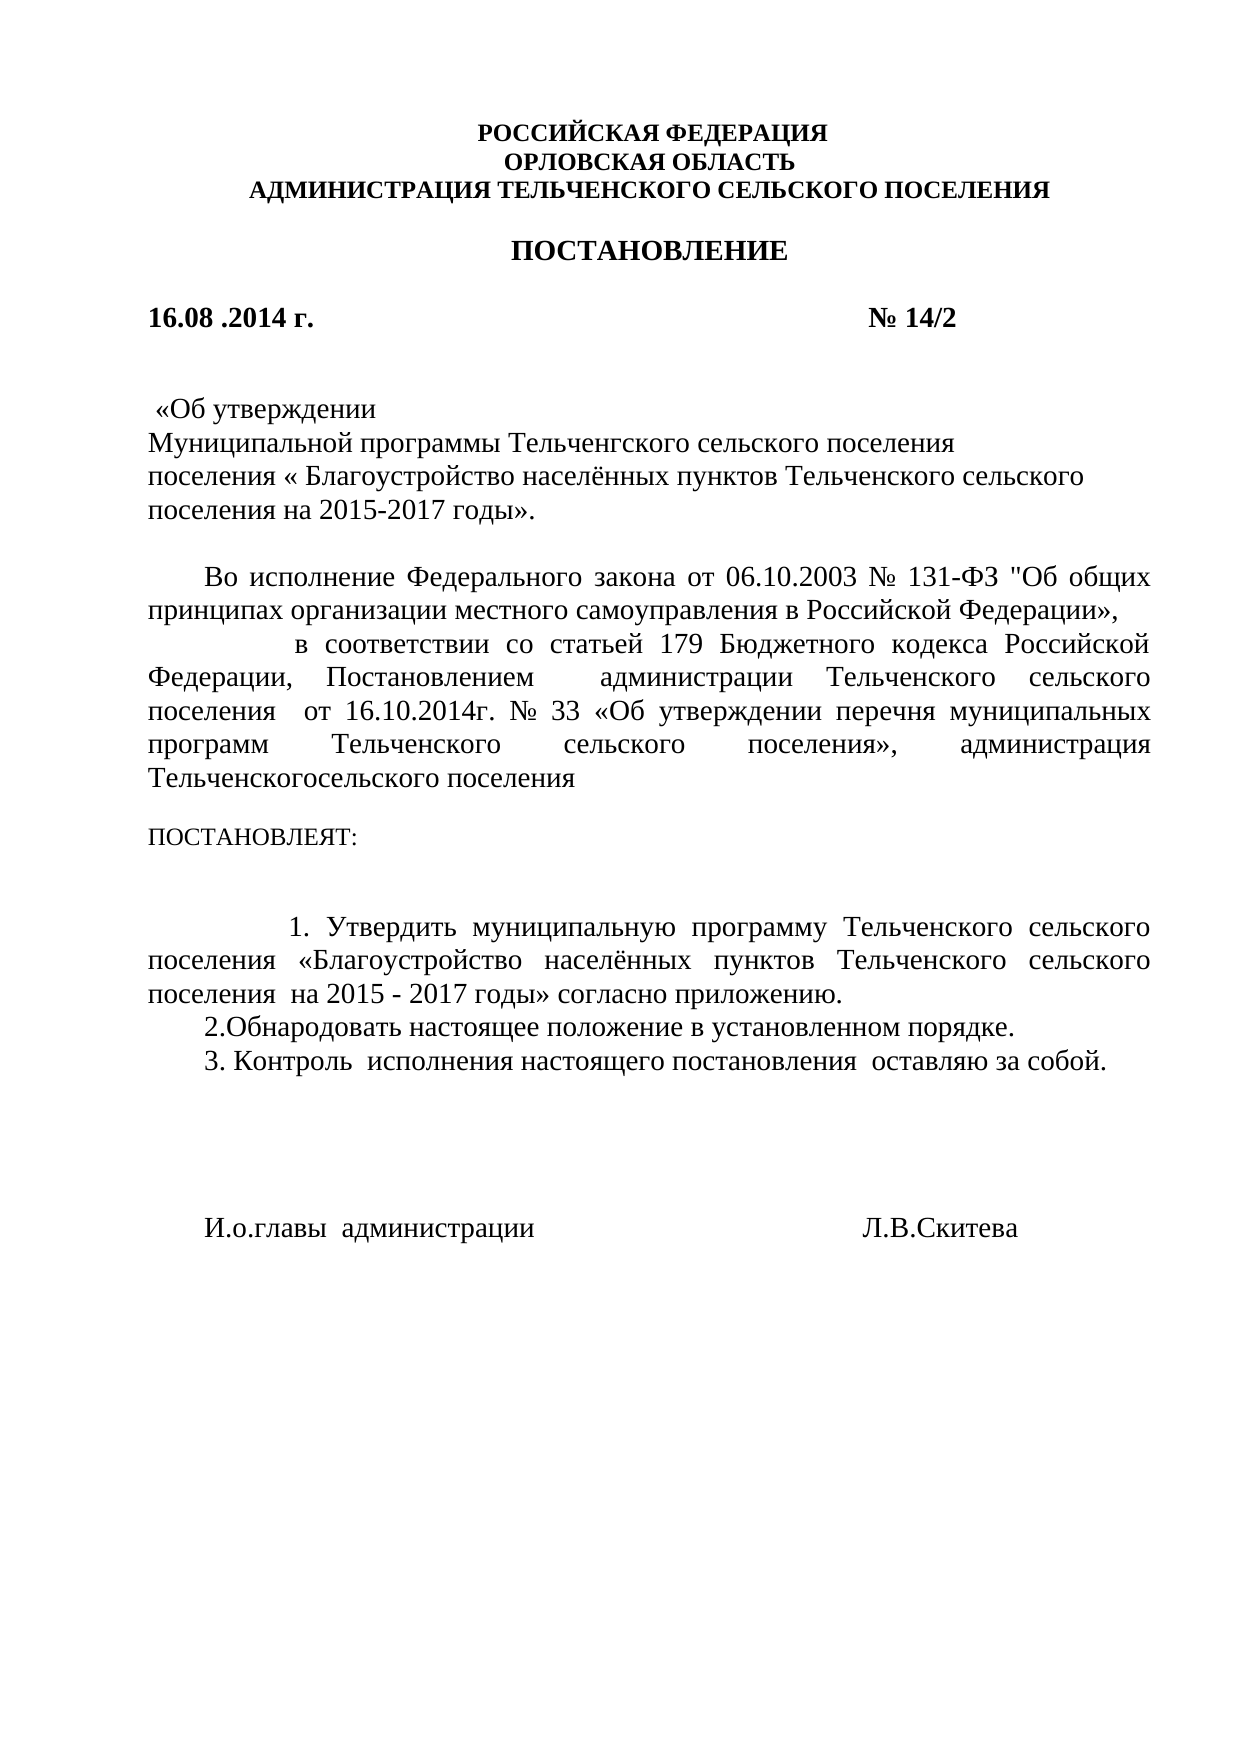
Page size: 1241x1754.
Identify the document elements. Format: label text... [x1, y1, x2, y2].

title АДМИНИСТРАЦИЯ ТЕЛЬЧЕНСКОГО СЕЛЬСКОГО ПОСЕЛЕНИЯ [148, 176, 1152, 204]
title 16.08 .2014 г. № 14/2 [148, 300, 1152, 334]
text РОССИЙСКАЯ ФЕДЕРАЦИЯ [148, 118, 1152, 147]
text 2.Обнародовать настоящее положение в установленном порядке. [148, 1009, 1152, 1043]
text И.о.главы администрации Л.В.Скитева [148, 1211, 1152, 1244]
text ПОСТАНОВЛЕЯТ: [148, 822, 1152, 851]
text Во исполнение Федерального закона от 06.10.2003 № 131-ФЗ "Об общих принципах организации местного самоуправления в Российской Федерации», [148, 559, 1152, 626]
title Муниципальной программы Тельченгского сельского поселения [148, 425, 1152, 458]
text 1. Утвердить муниципальную программу Тельченского сельского поселения «Благоустройство населённых пунктов Тельченского сельского поселения на 2015 - 2017 годы» согласно приложению. [148, 909, 1152, 1009]
title ПОСТАНОВЛЕНИЕ [148, 233, 1152, 267]
text 3. Контроль исполнения настоящего постановления оставляю за собой. [148, 1043, 1152, 1076]
text ОРЛОВСКАЯ ОБЛАСТЬ [148, 147, 1152, 176]
title поселения « Благоустройство населённых пунктов Тельченского сельского поселения на 2015-2017 годы». [148, 458, 1152, 525]
title «Об утверждении [148, 391, 1152, 425]
text в соответствии со статьей 179 Бюджетного кодекса Российской Федерации, Постановлением администрации Тельченского сельского поселения от 16.10.2014г. № 33 «Об утверждении перечня муниципальных программ Тельченского сельского поселения», администрация Тельченскогосельского поселения [148, 626, 1152, 794]
